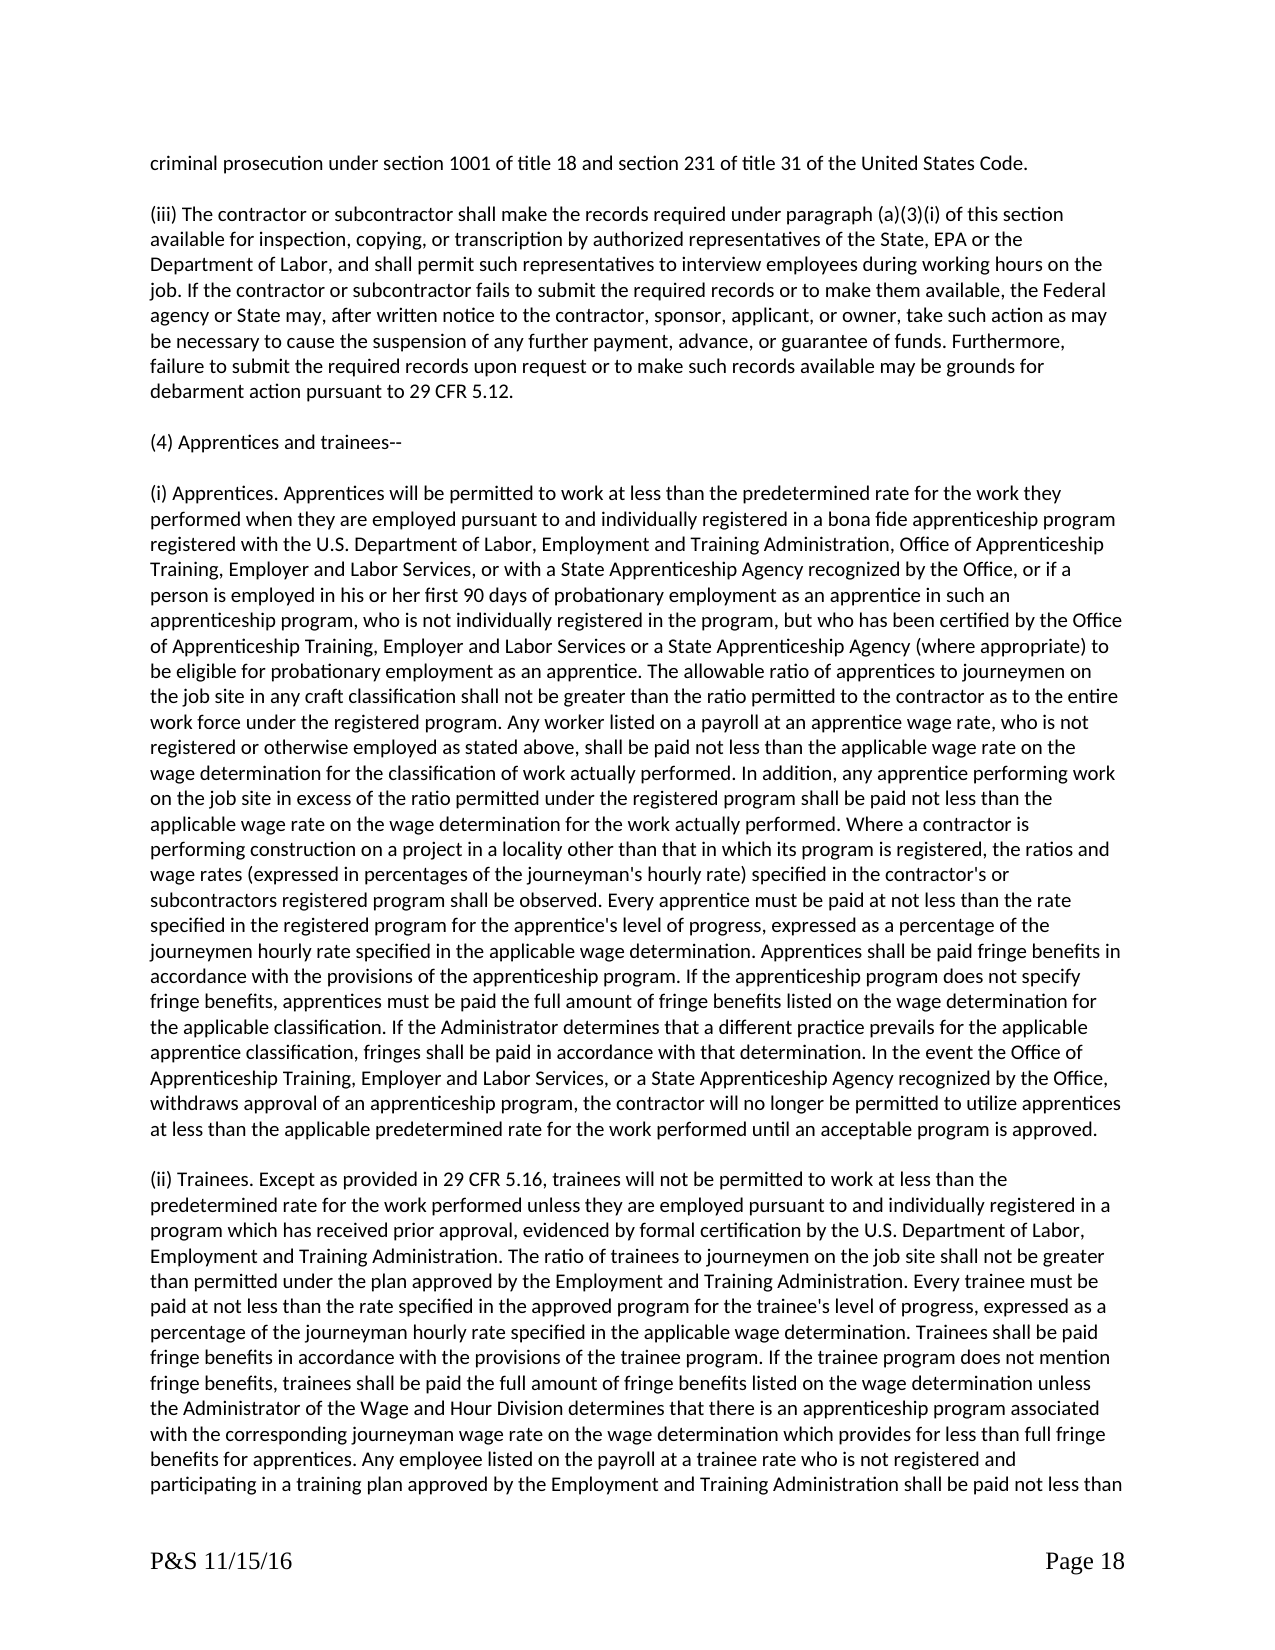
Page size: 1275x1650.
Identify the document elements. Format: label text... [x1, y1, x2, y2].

text (4) Apprentices and trainees-- [150, 429, 1125, 455]
text (iii) The contractor or subcontractor shall make the records required under paragraph (a)(3)(i) of this section available for inspection, copying, or transcription by authorized representatives of the State, EPA or the Department of Labor, and shall permit such representatives to interview employees during working hours on the job. If the contractor or subcontractor fails to submit the required records or to make them available, the Federal agency or State may, after written notice to the contractor, sponsor, applicant, or owner, take such action as may be necessary to cause the suspension of any further payment, advance, or guarantee of funds. Furthermore, failure to submit the required records upon request or to make such records available may be grounds for debarment action pursuant to 29 CFR 5.12. [150, 201, 1125, 404]
text (i) Apprentices. Apprentices will be permitted to work at less than the predetermined rate for the work they performed when they are employed pursuant to and individually registered in a bona fide apprenticeship program registered with the U.S. Department of Labor, Employment and Training Administration, Office of Apprenticeship Training, Employer and Labor Services, or with a State Apprenticeship Agency recognized by the Office, or if a person is employed in his or her first 90 days of probationary employment as an apprentice in such an apprenticeship program, who is not individually registered in the program, but who has been certified by the Office of Apprenticeship Training, Employer and Labor Services or a State Apprenticeship Agency (where appropriate) to be eligible for probationary employment as an apprentice. The allowable ratio of apprentices to journeymen on the job site in any craft classification shall not be greater than the ratio permitted to the contractor as to the entire work force under the registered program. Any worker listed on a payroll at an apprentice wage rate, who is not registered or otherwise employed as stated above, shall be paid not less than the applicable wage rate on the wage determination for the classification of work actually performed. In addition, any apprentice performing work on the job site in excess of the ratio permitted under the registered program shall be paid not less than the applicable wage rate on the wage determination for the work actually performed. Where a contractor is performing construction on a project in a locality other than that in which its program is registered, the ratios and wage rates (expressed in percentages of the journeyman's hourly rate) specified in the contractor's or subcontractors registered program shall be observed. Every apprentice must be paid at not less than the rate specified in the registered program for the apprentice's level of progress, expressed as a percentage of the journeymen hourly rate specified in the applicable wage determination. Apprentices shall be paid fringe benefits in accordance with the provisions of the apprenticeship program. If the apprenticeship program does not specify fringe benefits, apprentices must be paid the full amount of fringe benefits listed on the wage determination for the applicable classification. If the Administrator determines that a different practice prevails for the applicable apprentice classification, fringes shall be paid in accordance with that determination. In the event the Office of Apprenticeship Training, Employer and Labor Services, or a State Apprenticeship Agency recognized by the Office, withdraws approval of an apprenticeship program, the contractor will no longer be permitted to utilize apprentices at less than the applicable predetermined rate for the work performed until an acceptable program is approved. [150, 480, 1125, 1141]
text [150, 150, 1125, 175]
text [150, 1167, 1125, 1497]
